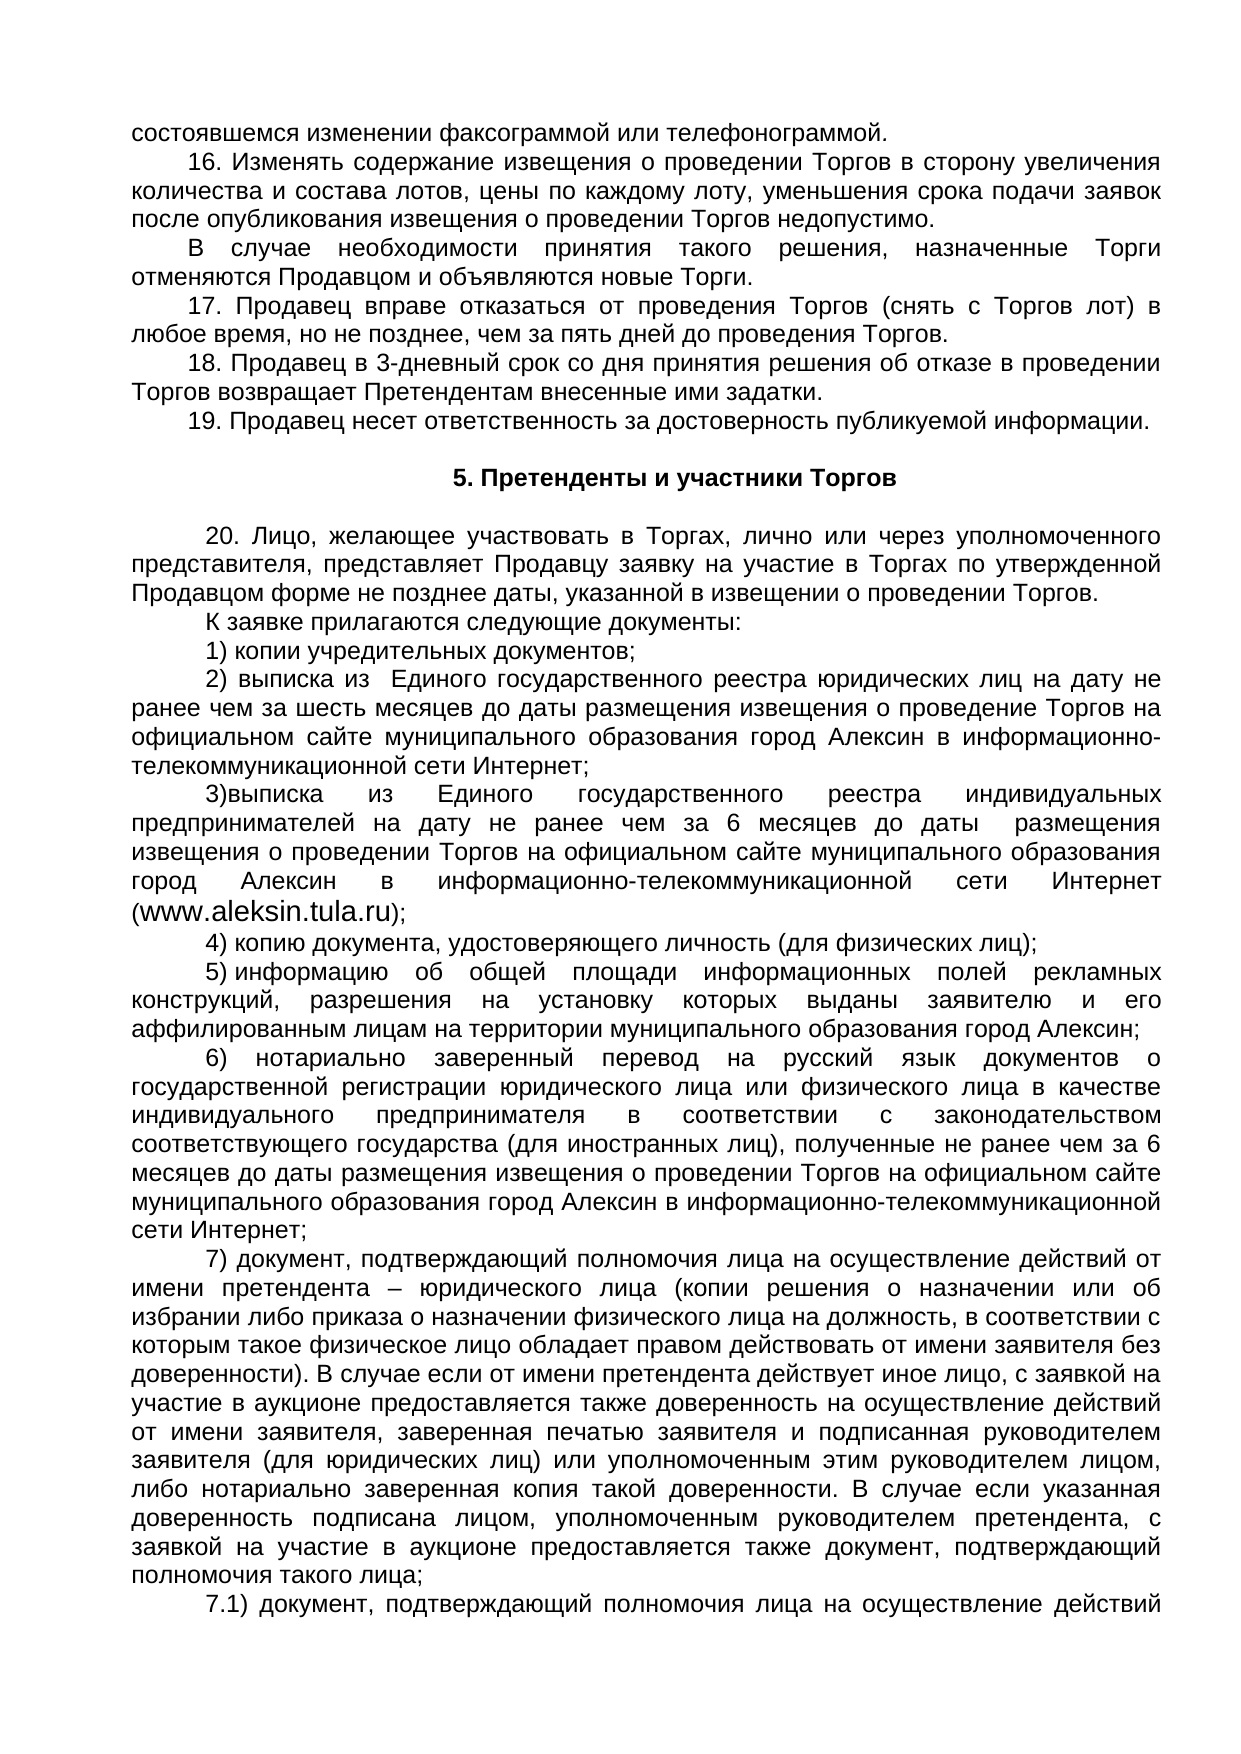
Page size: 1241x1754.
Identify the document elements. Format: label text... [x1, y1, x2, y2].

text 6) нотариально заверенный перевод на русский язык документов о государственной регистрации юридического лица или физического лица в качестве индивидуального предпринимателя в соответствии с законодательством соответствующего государства (для иностранных лиц), полученные не ранее чем за 6 месяцев до даты размещения извещения о проведении Торгов на официальном сайте муниципального образования город Алексин в информационно-телекоммуникационной сети Интернет; [131, 1043, 1162, 1244]
text 4) копию документа, удостоверяющего личность (для физических лиц); [131, 928, 1162, 957]
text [131, 1589, 1162, 1618]
text 5).информацию об общей площади информационных полей рекламных конструкций, разрешения на установку которых выданы заявителю и его аффилированным лицам на территории муниципального образования город Алексин; [131, 957, 1162, 1043]
text 5. Претенденты и участники Торгов [131, 463, 1162, 492]
text 2) выписка из Единого государственного реестра юридических лиц на дату не ранее чем за шесть месяцев до даты размещения извещения о проведение Торгов на официальном сайте муниципального образования город Алексин в информационно-телекоммуникационной сети Интернет; [131, 664, 1162, 779]
text 20. Лицо, желающее участвовать в Торгах, лично или через уполномоченного представителя, представляет Продавцу заявку на участие в Торгах по утвержденной Продавцом форме не позднее даты, указанной в извещении о проведении Торгов. [131, 521, 1162, 607]
text 7) документ, подтверждающий полномочия лица на осуществление действий от имени претендента – юридического лица (копии решения о назначении или об избрании либо приказа о назначении физического лица на должность, в соответствии с которым такое физическое лицо обладает правом действовать от имени заявителя без доверенности). В случае если от имени претендента действует иное лицо, с заявкой на участие в аукционе предоставляется также доверенность на осуществление действий от имени заявителя, заверенная печатью заявителя и подписанная руководителем заявителя (для юридических лиц) или уполномоченным этим руководителем лицом, либо нотариально заверенная копия такой доверенности. В случае если указанная доверенность подписана лицом, уполномоченным руководителем претендента, с заявкой на участие в аукционе предоставляется также документ, подтверждающий полномочия такого лица; [131, 1244, 1162, 1589]
text В случае необходимости принятия такого решения, назначенные Торги отменяются Продавцом и объявляются новые Торги. [131, 233, 1162, 291]
text 3)выписка из Единого государственного реестра индивидуальных предпринимателей на дату не ранее чем за 6 месяцев до даты размещения извещения о проведении Торгов на официальном сайте муниципального образования город Алексин в информационно-телекоммуникационной сети Интернет (www.aleksin.tula.ru); [131, 779, 1162, 928]
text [131, 118, 1162, 147]
text 19. Продавец несет ответственность за достоверность публикуемой информации. [131, 406, 1162, 434]
text 18. Продавец в 3-дневный срок со дня принятия решения об отказе в проведении Торгов возвращает Претендентам внесенные ими задатки. [131, 348, 1162, 406]
text 16. Изменять содержание извещения о проведении Торгов в сторону увеличения количества и состава лотов, цены по каждому лоту, уменьшения срока подачи заявок после опубликования извещения о проведении Торгов недопустимо. [131, 147, 1162, 233]
text 17. Продавец вправе отказаться от проведения Торгов (снять с Торгов лот) в любое время, но не позднее, чем за пять дней до проведения Торгов. [131, 291, 1162, 348]
text 1) копии учредительных документов; [131, 636, 1162, 664]
text К заявке прилагаются следующие документы: [131, 607, 1162, 636]
